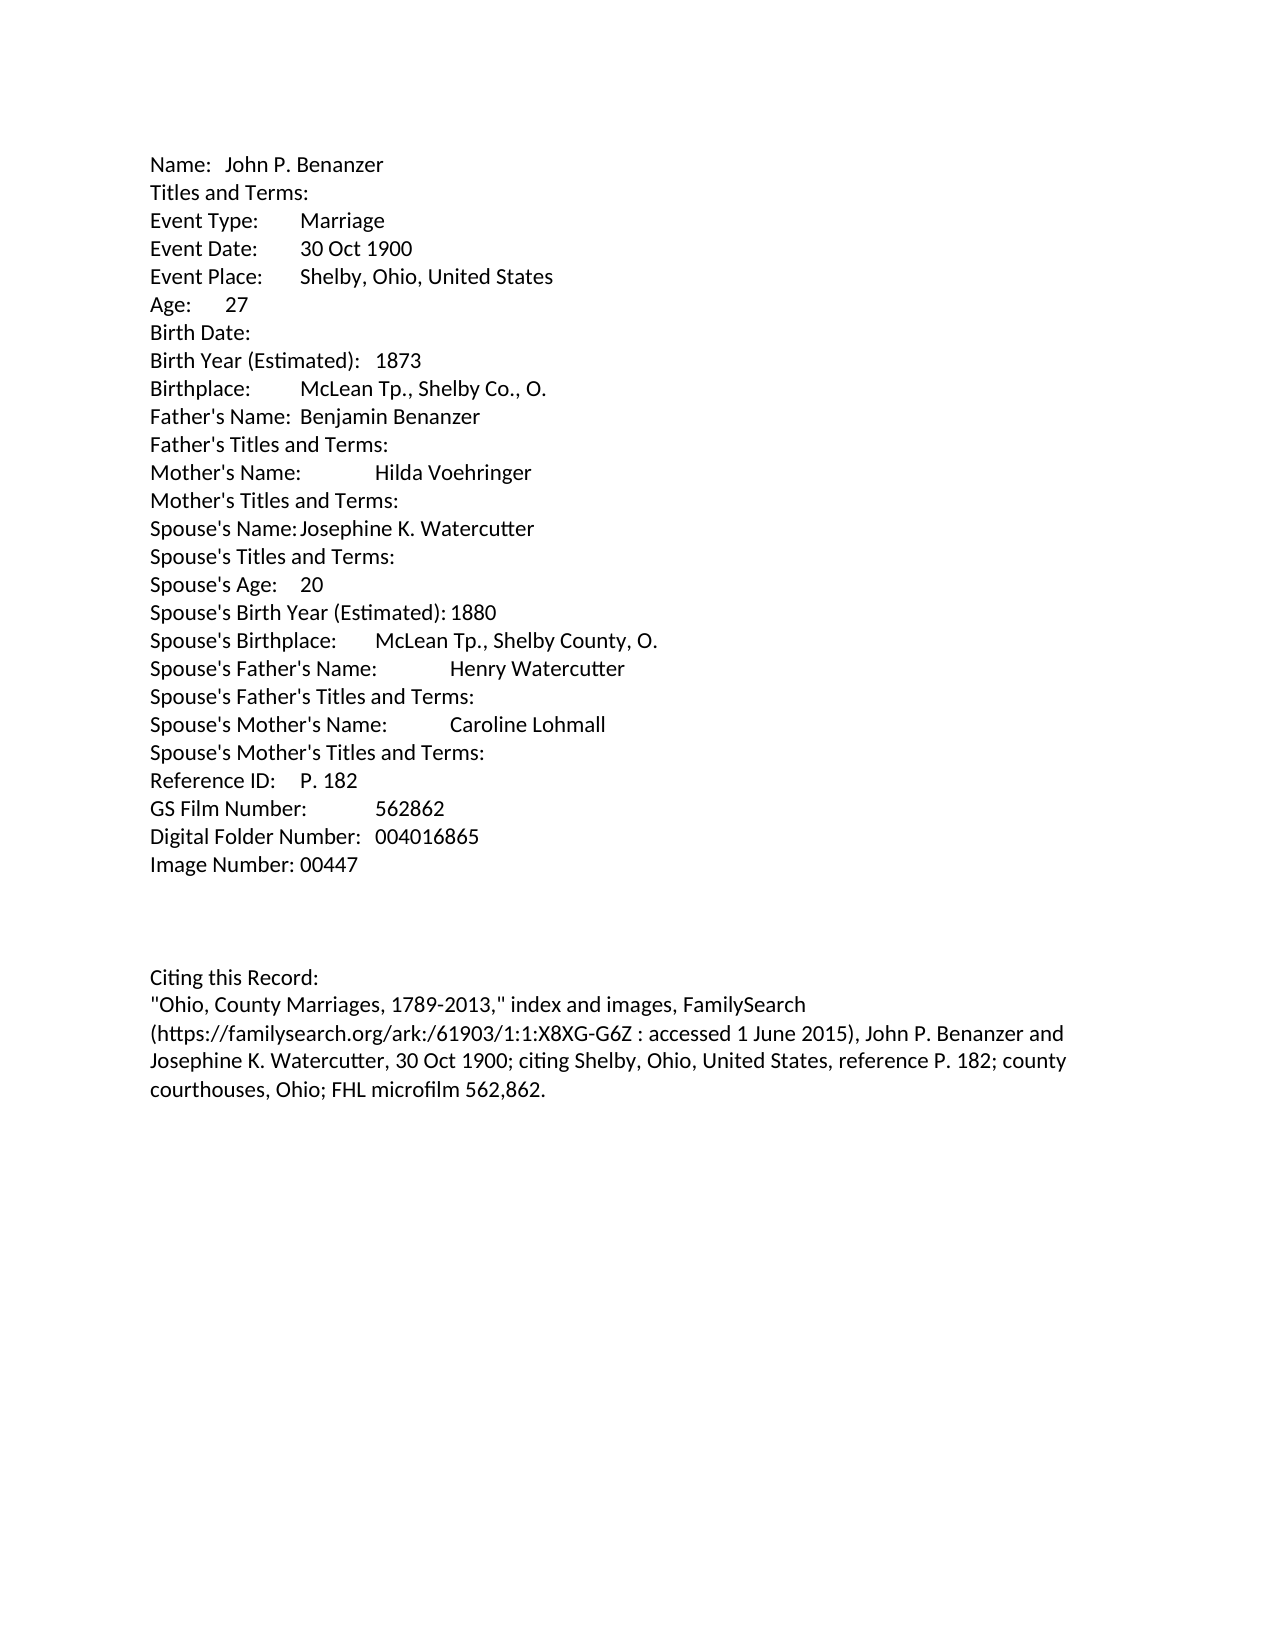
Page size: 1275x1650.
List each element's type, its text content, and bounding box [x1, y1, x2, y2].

text Spouse's Father's Name: Henry Watercutter [150, 654, 1125, 682]
text Father's Titles and Terms: [150, 430, 1125, 458]
text GS Film Number: 562862 [150, 794, 1125, 822]
text Digital Folder Number: 004016865 [150, 822, 1125, 851]
text Titles and Terms: [150, 178, 1125, 206]
text Spouse's Name: Josephine K. Watercutter [150, 514, 1125, 542]
text Mother's Titles and Terms: [150, 486, 1125, 514]
text Image Number: 00447 [150, 851, 1125, 878]
text Reference ID: P. 182 [150, 766, 1125, 794]
text Event Place: Shelby, Ohio, United States [150, 262, 1125, 290]
text Spouse's Titles and Terms: [150, 542, 1125, 570]
text Spouse's Birth Year (Estimated): 1880 [150, 598, 1125, 626]
text Father's Name: Benjamin Benanzer [150, 402, 1125, 430]
text "Ohio, County Marriages, 1789-2013," index and images, FamilySearch (https://familysearch.org/ark:/61903/1:1:X8XG-G6Z : accessed 1 June 2015), John P. Benanzer and Josephine K. Watercutter, 30 Oct 1900; citing Shelby, Ohio, United States, reference P. 182; county courthouses, Ohio; FHL microfilm 562,862. [150, 991, 1125, 1103]
text Mother's Name: Hilda Voehringer [150, 458, 1125, 486]
text Spouse's Mother's Name: Caroline Lohmall [150, 710, 1125, 738]
text Spouse's Age: 20 [150, 570, 1125, 598]
text Spouse's Mother's Titles and Terms: [150, 738, 1125, 766]
text Birth Date: [150, 318, 1125, 346]
text Name: John P. Benanzer [150, 150, 1125, 178]
text Event Type: Marriage [150, 206, 1125, 234]
text Citing this Record: [150, 963, 1125, 991]
text Event Date: 30 Oct 1900 [150, 234, 1125, 262]
text Age: 27 [150, 290, 1125, 318]
text Birth Year (Estimated): 1873 [150, 346, 1125, 374]
text Spouse's Father's Titles and Terms: [150, 682, 1125, 710]
text Birthplace: McLean Tp., Shelby Co., O. [150, 374, 1125, 402]
text Spouse's Birthplace: McLean Tp., Shelby County, O. [150, 626, 1125, 654]
